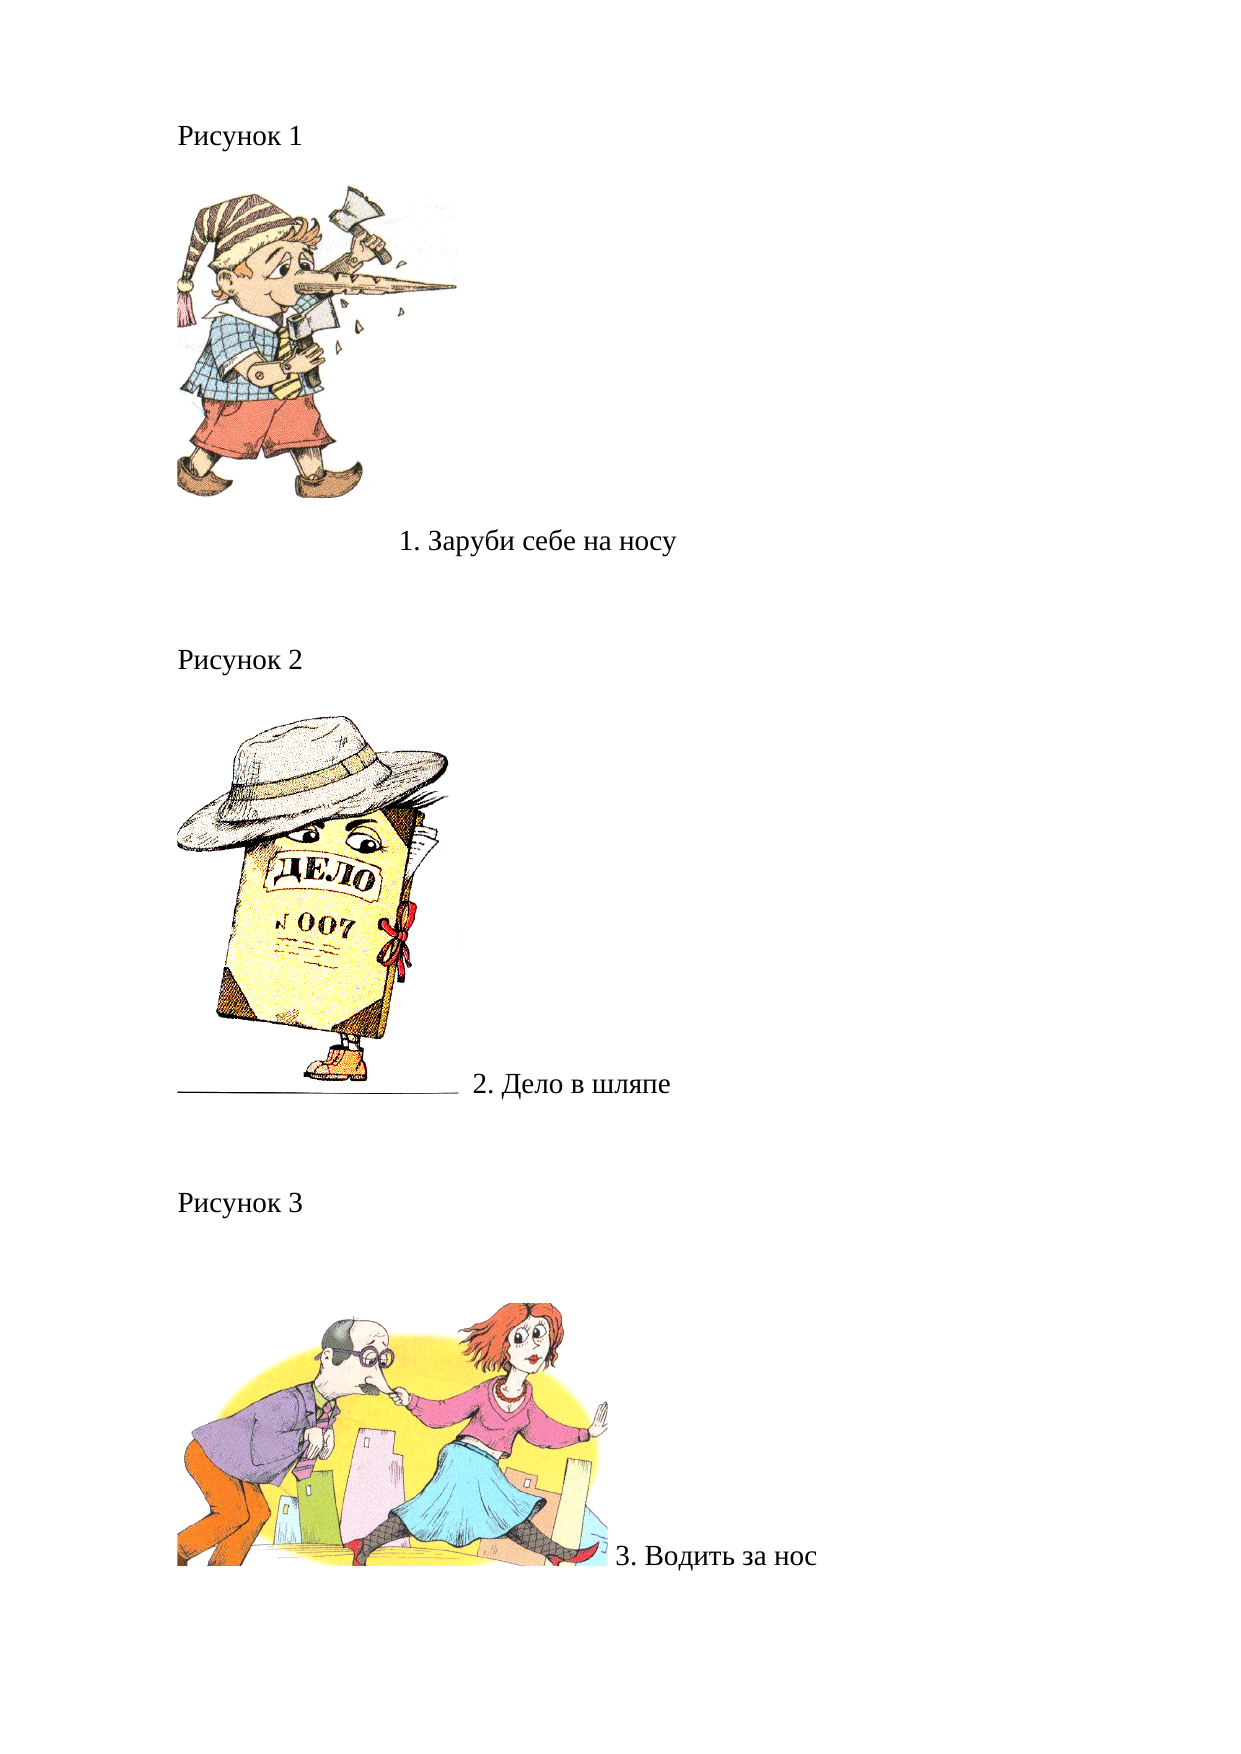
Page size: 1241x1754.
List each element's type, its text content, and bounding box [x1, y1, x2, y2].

text 2. Дело в шляпе [177, 701, 1152, 1099]
text Рисунок 1 [177, 118, 1152, 152]
text 1. Заруби себе на носу [177, 523, 1152, 557]
text Рисунок 3 [177, 1185, 1152, 1218]
text 3. Водить за нос [177, 1303, 1152, 1572]
text Рисунок 2 [177, 642, 1152, 675]
picture [177, 177, 458, 498]
